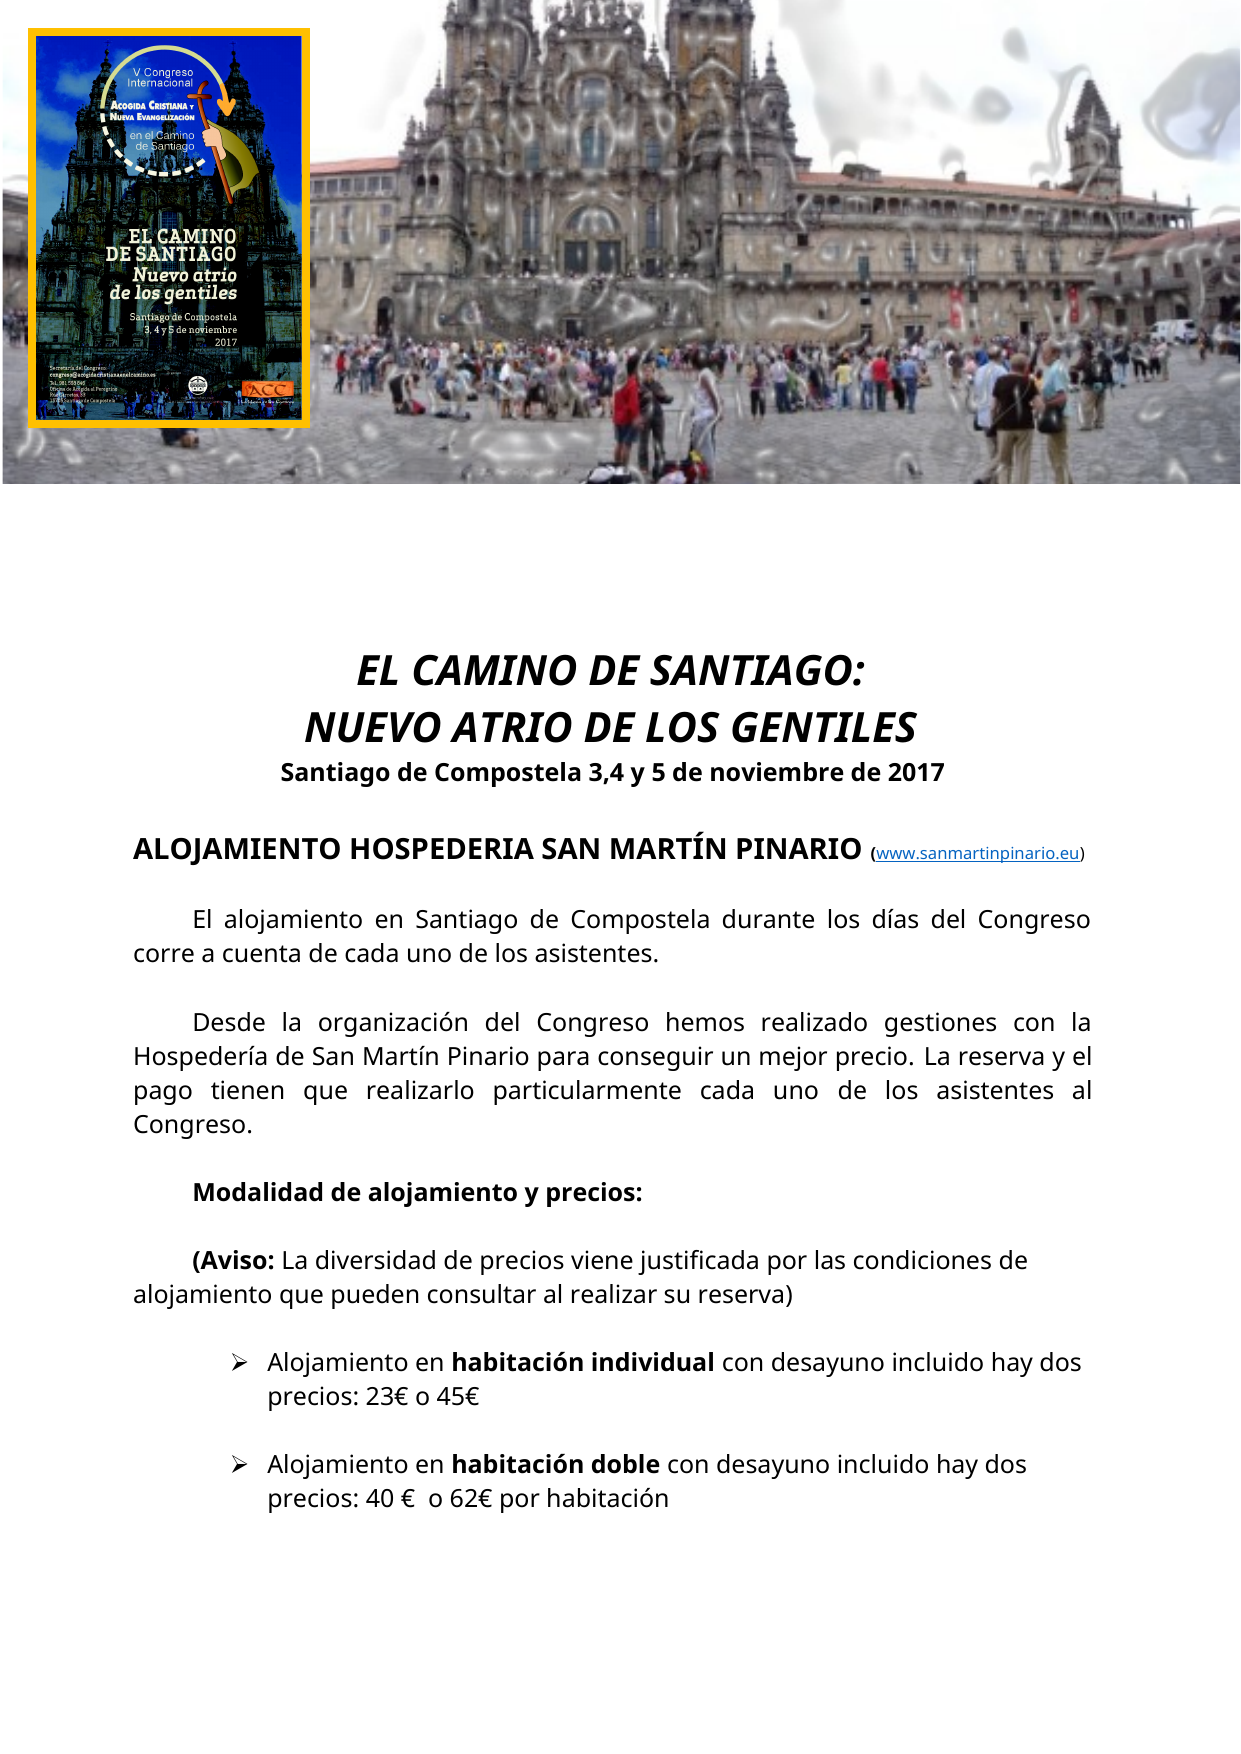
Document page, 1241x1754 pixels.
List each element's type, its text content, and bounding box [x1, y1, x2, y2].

text Santiago de Compostela 3,4 y 5 de noviembre de 2017 [133, 754, 1093, 788]
text NUEVO ATRIO DE LOS GENTILES [133, 698, 1093, 754]
text (Aviso: La diversidad de precios viene justificada por las condiciones de alojamiento que pueden consultar al realizar su reserva) [133, 1243, 1093, 1311]
text Modalidad de alojamiento y precios: [133, 1174, 1093, 1208]
text Desde la organización del Congreso hemos realizado gestiones con la Hospedería de San Martín Pinario para conseguir un mejor precio. La reserva y el pago tienen que realizarlo particularmente cada uno de los asistentes al Congreso. [133, 1004, 1093, 1140]
text El alojamiento en Santiago de Compostela durante los días del Congreso corre a cuenta de cada uno de los asistentes. [133, 902, 1093, 970]
text EL CAMINO DE SANTIAGO: [133, 641, 1093, 698]
list Alojamiento en habitación individual con desayuno incluido hay dos precios: 23€ o 45€ [229, 1345, 1093, 1413]
list Alojamiento en habitación doble con desayuno incluido hay dos precios: 40 € o 62€ por habitación [229, 1447, 1093, 1515]
text ALOJAMIENTO HOSPEDERIA SAN MARTÍN PINARIO (www.sanmartinpinario.eu) [133, 828, 1093, 868]
picture [2, 0, 1241, 484]
